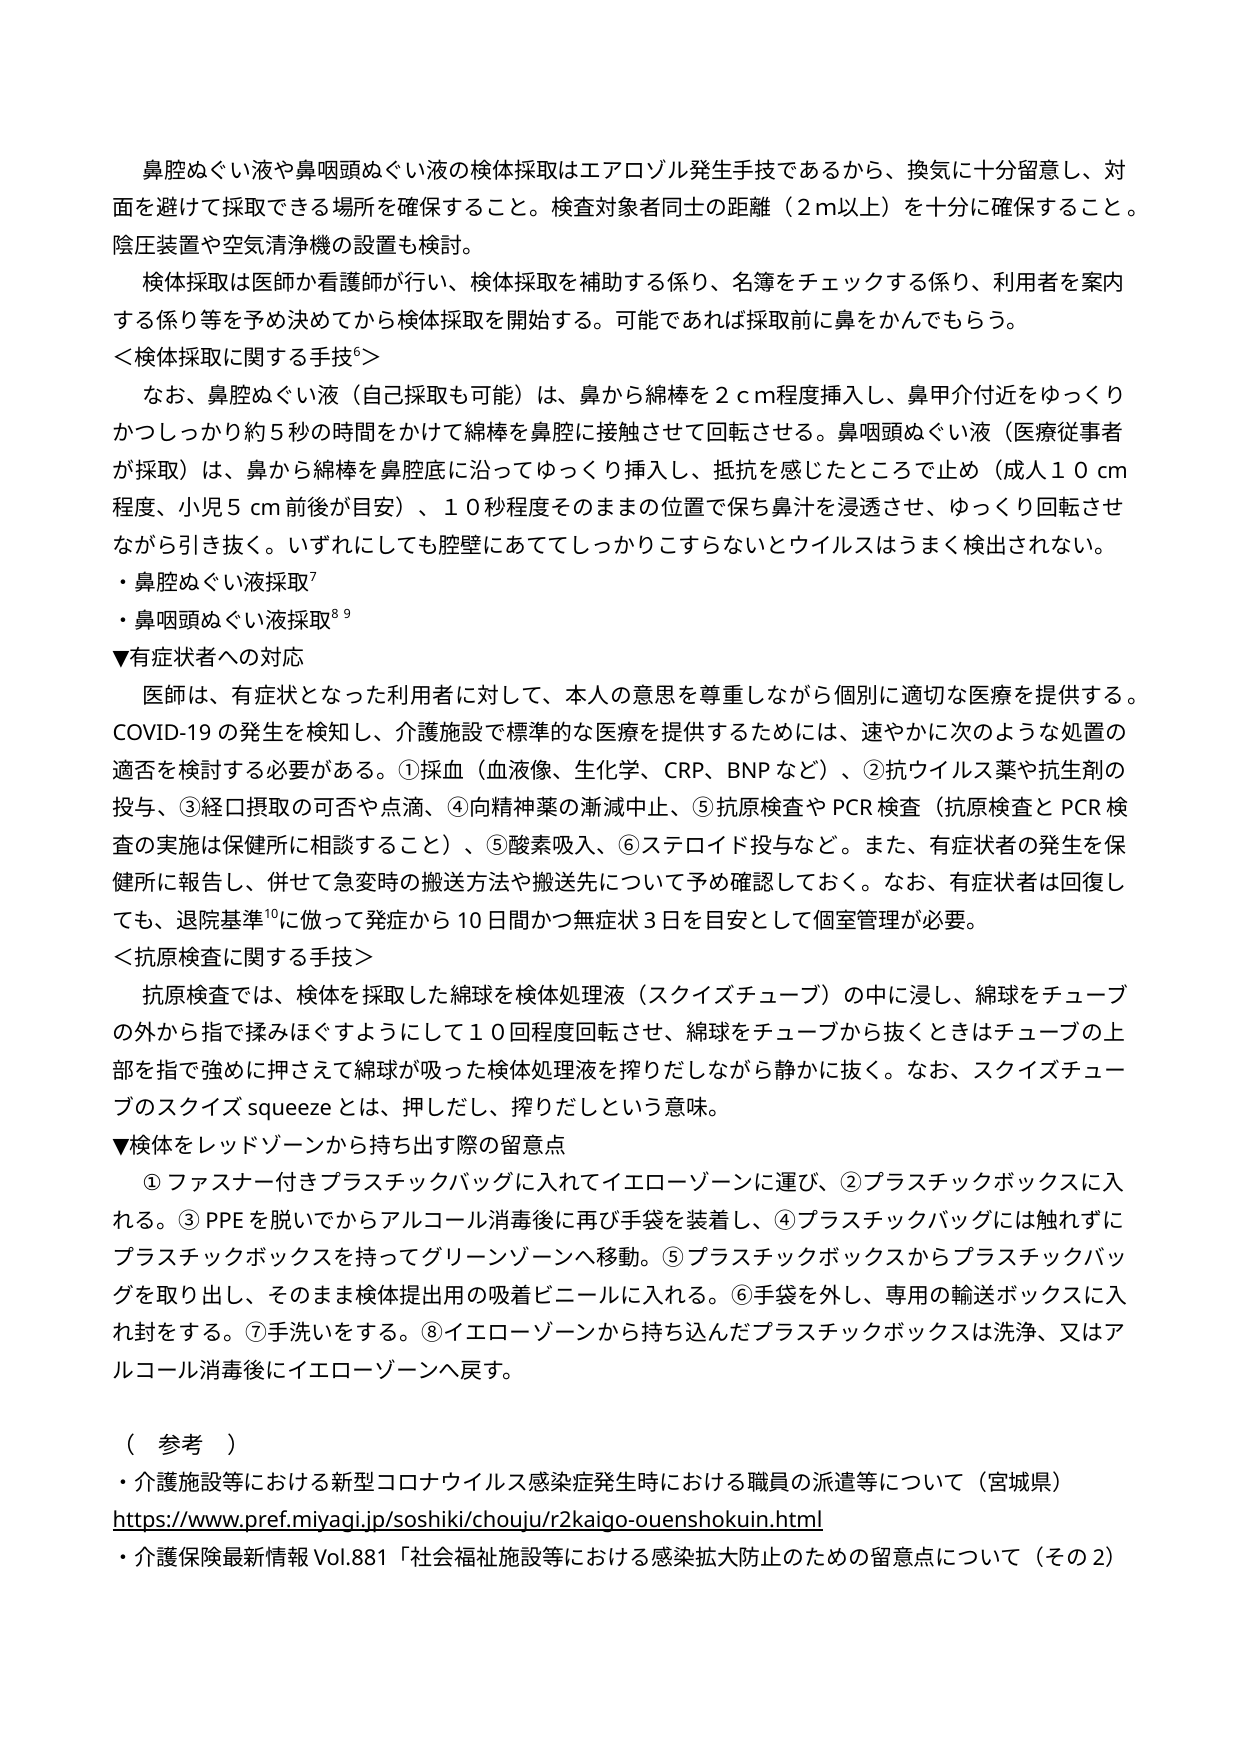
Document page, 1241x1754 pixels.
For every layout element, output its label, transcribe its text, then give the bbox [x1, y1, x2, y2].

text ▼検体をレッドゾーンから持ち出す際の留意点 [112, 1125, 1128, 1162]
text https://www.pref.miyagi.jp/soshiki/chouju/r2kaigo-ouenshokuin.html [112, 1500, 1128, 1537]
text （ 参考 ） [112, 1425, 1128, 1462]
text 抗原検査では、検体を採取した綿球を検体処理液（スクイズチューブ）の中に浸し、綿球をチューブの外から指で揉みほぐすようにして１０回程度回転させ、綿球をチューブから抜くときはチューブの上部を指で強めに押さえて綿球が吸った検体処理液を搾りだしながら静かに抜く。なお、スクイズチューブのスクイズsqueezeとは、押しだし、搾りだしという意味。 [112, 975, 1128, 1125]
text 医師は、有症状となった利用者に対して、本人の意思を尊重しながら個別に適切な医療を提供する。COVID-19 の発生を検知し、介護施設で標準的な医療を提供するためには、速やかに次のような処置の適否を検討する必要がある。①採血（血液像、生化学、CRP、BNPなど）、②抗ウイルス薬や抗生剤の投与、③経口摂取の可否や点滴、④向精神薬の漸減中止、⑤抗原検査やPCR検査（抗原検査とPCR検査の実施は保健所に相談すること）、⑤酸素吸入、⑥ステロイド投与など。また、有症状者の発生を保健所に報告し、併せて急変時の搬送方法や搬送先について予め確認しておく。なお、有症状者は回復しても、退院基準に倣って発症から10日間かつ無症状3日を目安として個室管理が必要。 [112, 675, 1128, 937]
text ・介護施設等における新型コロナウイルス感染症発生時における職員の派遣等について（宮城県） [112, 1462, 1128, 1500]
text なお、鼻腔ぬぐい液（自己採取も可能）は、鼻から綿棒を２ｃｍ程度挿入し、鼻甲介付近をゆっくりかつしっかり約５秒の時間をかけて綿棒を鼻腔に接触させて回転させる。鼻咽頭ぬぐい液（医療従事者が採取）は、鼻から綿棒を鼻腔底に沿ってゆっくり挿入し、抵抗を感じたところで止め（成人１０cm程度、小児５cm前後が目安）、１０秒程度そのままの位置で保ち鼻汁を浸透させ、ゆっくり回転させながら引き抜く。いずれにしても腔壁にあててしっかりこすらないとウイルスはうまく検出されない。 [112, 375, 1128, 562]
text 検体採取は医師か看護師が行い、検体採取を補助する係り、名簿をチェックする係り、利用者を案内する係り等を予め決めてから検体採取を開始する。可能であれば採取前に鼻をかんでもらう。 [112, 262, 1128, 337]
text ＜抗原検査に関する手技＞ [112, 937, 1128, 975]
text 鼻腔ぬぐい液や鼻咽頭ぬぐい液の検体採取はエアロゾル発生手技であるから、換気に十分留意し、対面を避けて採取できる場所を確保すること。検査対象者同士の距離（２ｍ以上）を十分に確保すること。陰圧装置や空気清浄機の設置も検討。 [112, 150, 1128, 262]
text ①ファスナー付きプラスチックバッグに入れてイエローゾーンに運び、②プラスチックボックスに入れる。③PPEを脱いでからアルコール消毒後に再び手袋を装着し、④プラスチックバッグには触れずにプラスチックボックスを持ってグリーンゾーンへ移動。⑤プラスチックボックスからプラスチックバッグを取り出し、そのまま検体提出用の吸着ビニールに入れる。⑥手袋を外し、専用の輸送ボックスに入れ封をする。⑦手洗いをする。⑧イエローゾーンから持ち込んだプラスチックボックスは洗浄、又はアルコール消毒後にイエローゾーンへ戻す。 [112, 1162, 1128, 1387]
text ＜検体採取に関する手技＞ [112, 337, 1128, 375]
text ・鼻咽頭ぬぐい液採取 [112, 600, 1128, 637]
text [112, 1537, 1128, 1575]
text ▼有症状者への対応 [112, 637, 1128, 675]
text ・鼻腔ぬぐい液採取 [112, 562, 1128, 600]
